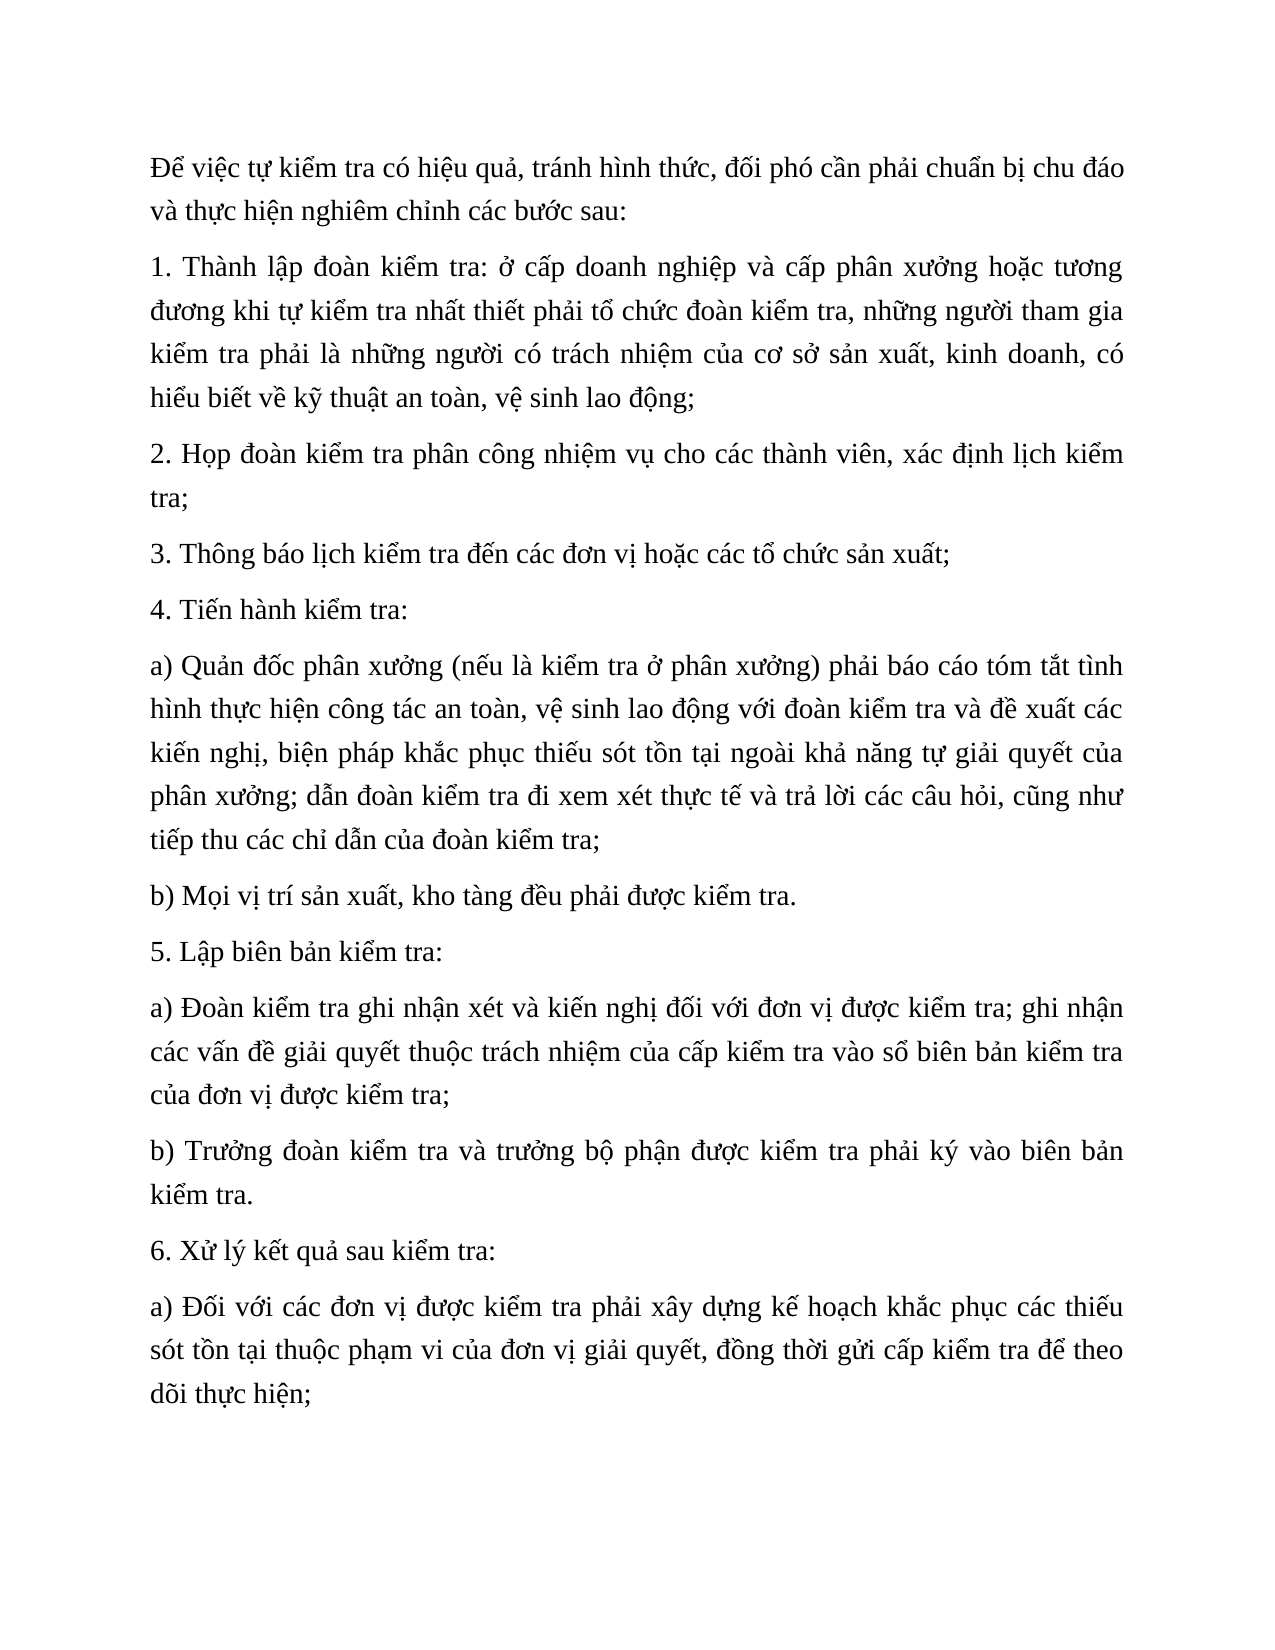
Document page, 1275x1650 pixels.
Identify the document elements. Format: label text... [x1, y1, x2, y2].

text 5. Lập biên bản kiểm tra: [150, 934, 1125, 968]
text 3. Thông báo lịch kiểm tra đến các đơn vị hoặc các tổ chức sản xuất; [150, 536, 1125, 569]
text b) Mọi vị trí sản xuất, kho tàng đều phải được kiểm tra. [150, 878, 1125, 912]
text b) Trưởng đoàn kiểm tra và trưởng bộ phận được kiểm tra phải ký vào biên bản kiểm tra. [150, 1133, 1125, 1210]
text a) Quản đốc phân xưởng (nếu là kiểm tra ở phân xưởng) phải báo cáo tóm tắt tình hình thực hiện công tác an toàn, vệ sinh lao động với đoàn kiểm tra và đề xuất các kiến nghị, biện pháp khắc phục thiếu sót tồn tại ngoài khả năng tự giải quyết của phân xưởng; dẫn đoàn kiểm tra đi xem xét thực tế và trả lời các câu hỏi, cũng như tiếp thu các chỉ dẫn của đoàn kiểm tra; [150, 648, 1125, 856]
text a) Đối với các đơn vị được kiểm tra phải xây dựng kế hoạch khắc phục các thiếu sót tồn tại thuộc phạm vi của đơn vị giải quyết, đồng thời gửi cấp kiểm tra để theo dõi thực hiện; [150, 1289, 1125, 1409]
text a) Đoàn kiểm tra ghi nhận xét và kiến nghị đối với đơn vị được kiểm tra; ghi nhận các vấn đề giải quyết thuộc trách nhiệm của cấp kiểm tra vào sổ biên bản kiểm tra của đơn vị được kiểm tra; [150, 990, 1125, 1111]
text 2. Họp đoàn kiểm tra phân công nhiệm vụ cho các thành viên, xác định lịch kiểm tra; [150, 436, 1125, 513]
text 1. Thành lập đoàn kiểm tra: ở cấp doanh nghiệp và cấp phân xưởng hoặc tương đương khi tự kiểm tra nhất thiết phải tổ chức đoàn kiểm tra, những người tham gia kiểm tra phải là những người có trách nhiệm của cơ sở sản xuất, kinh doanh, có hiểu biết về kỹ thuật an toàn, vệ sinh lao động; [150, 249, 1125, 414]
text 6. Xử lý kết quả sau kiểm tra: [150, 1233, 1125, 1266]
text 4. Tiến hành kiểm tra: [150, 592, 1125, 625]
text Để việc tự kiểm tra có hiệu quả, tránh hình thức, đối phó cần phải chuẩn bị chu đáo và thực hiện nghiêm chỉnh các bước sau: [150, 150, 1125, 227]
